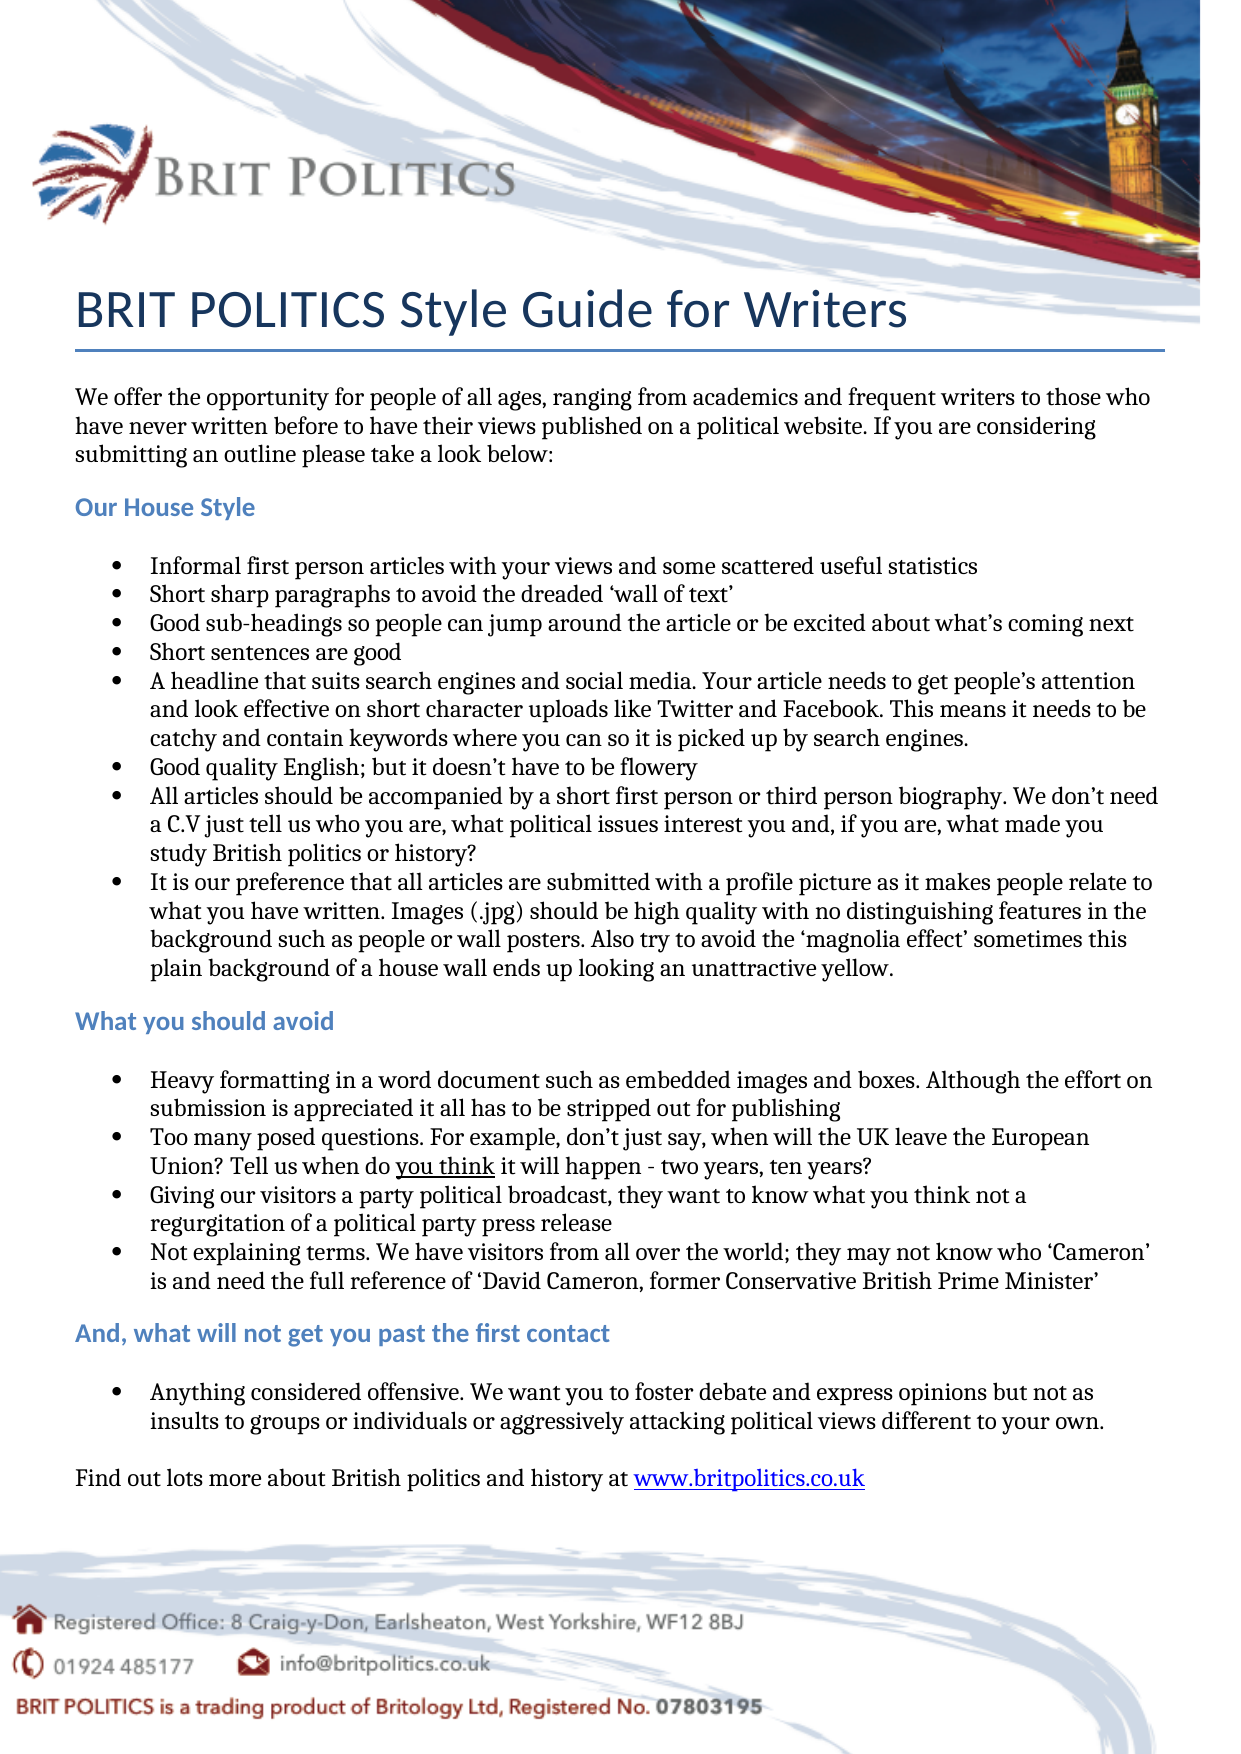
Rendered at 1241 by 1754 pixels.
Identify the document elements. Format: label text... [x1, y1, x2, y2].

subtitle What you should avoid [75, 1004, 1165, 1037]
list Informal first person articles with your views and some scattered useful statistics [112, 552, 1165, 580]
list Good quality English; but it doesn’t have to be flowery [112, 753, 1165, 782]
list Anything considered offensive. We want you to foster debate and express opinions but not as insults to groups or individuals or aggressively attacking political views different to your own. [112, 1378, 1165, 1436]
list Heavy formatting in a word document such as embedded images and boxes. Although the effort on submission is appreciated it all has to be stripped out for publishing [112, 1066, 1165, 1123]
list Not explaining terms. We have visitors from all over the world; they may not know who ‘Cameron’ is and need the full reference of ‘David Cameron, former Conservative British Prime Minister’ [112, 1238, 1165, 1296]
subtitle And, what will not get you past the first contact [75, 1316, 1165, 1349]
picture [0, 1543, 1213, 1754]
list Too many posed questions. For example, don’t just say, when will the UK leave the European Union? Tell us when do you think it will happen - two years, ten years? [112, 1123, 1165, 1181]
list Giving our visitors a party political broadcast, they want to know what you think not a regurgitation of a political party press release [112, 1181, 1165, 1238]
list It is our preference that all articles are submitted with a profile picture as it makes people relate to what you have written. Images (.jpg) should be high quality with no distinguishing features in the background such as people or wall posters. Also try to avoid the ‘magnolia effect’ sometimes this plain background of a house wall ends up looking an unattractive yellow. [112, 868, 1165, 983]
list Short sharp paragraphs to avoid the dreaded ‘wall of text’ [112, 580, 1165, 609]
title BRIT POLITICS Style Guide for Writers [75, 275, 1165, 349]
list Good sub-headings so people can jump around the article or be excited about what’s coming next [112, 609, 1165, 638]
subtitle Our House Style [75, 490, 1165, 523]
text We offer the opportunity for people of all ages, ranging from academics and frequent writers to those who have never written before to have their views published on a political website. If you are considering submitting an outline please take a look below: [75, 383, 1165, 469]
picture [0, 0, 1200, 334]
text Find out lots more about British politics and history at www.britpolitics.co.uk [75, 1464, 1165, 1493]
list All articles should be accompanied by a short first person or third person biography. We don’t need a C.V just tell us who you are, what political issues interest you and, if you are, what made you study British politics or history? [112, 782, 1165, 868]
list Short sentences are good [112, 638, 1165, 667]
list A headline that suits search engines and social media. Your article needs to get people’s attention and look effective on short character uploads like Twitter and Facebook. This means it needs to be catchy and contain keywords where you can so it is picked up by search engines. [112, 667, 1165, 753]
